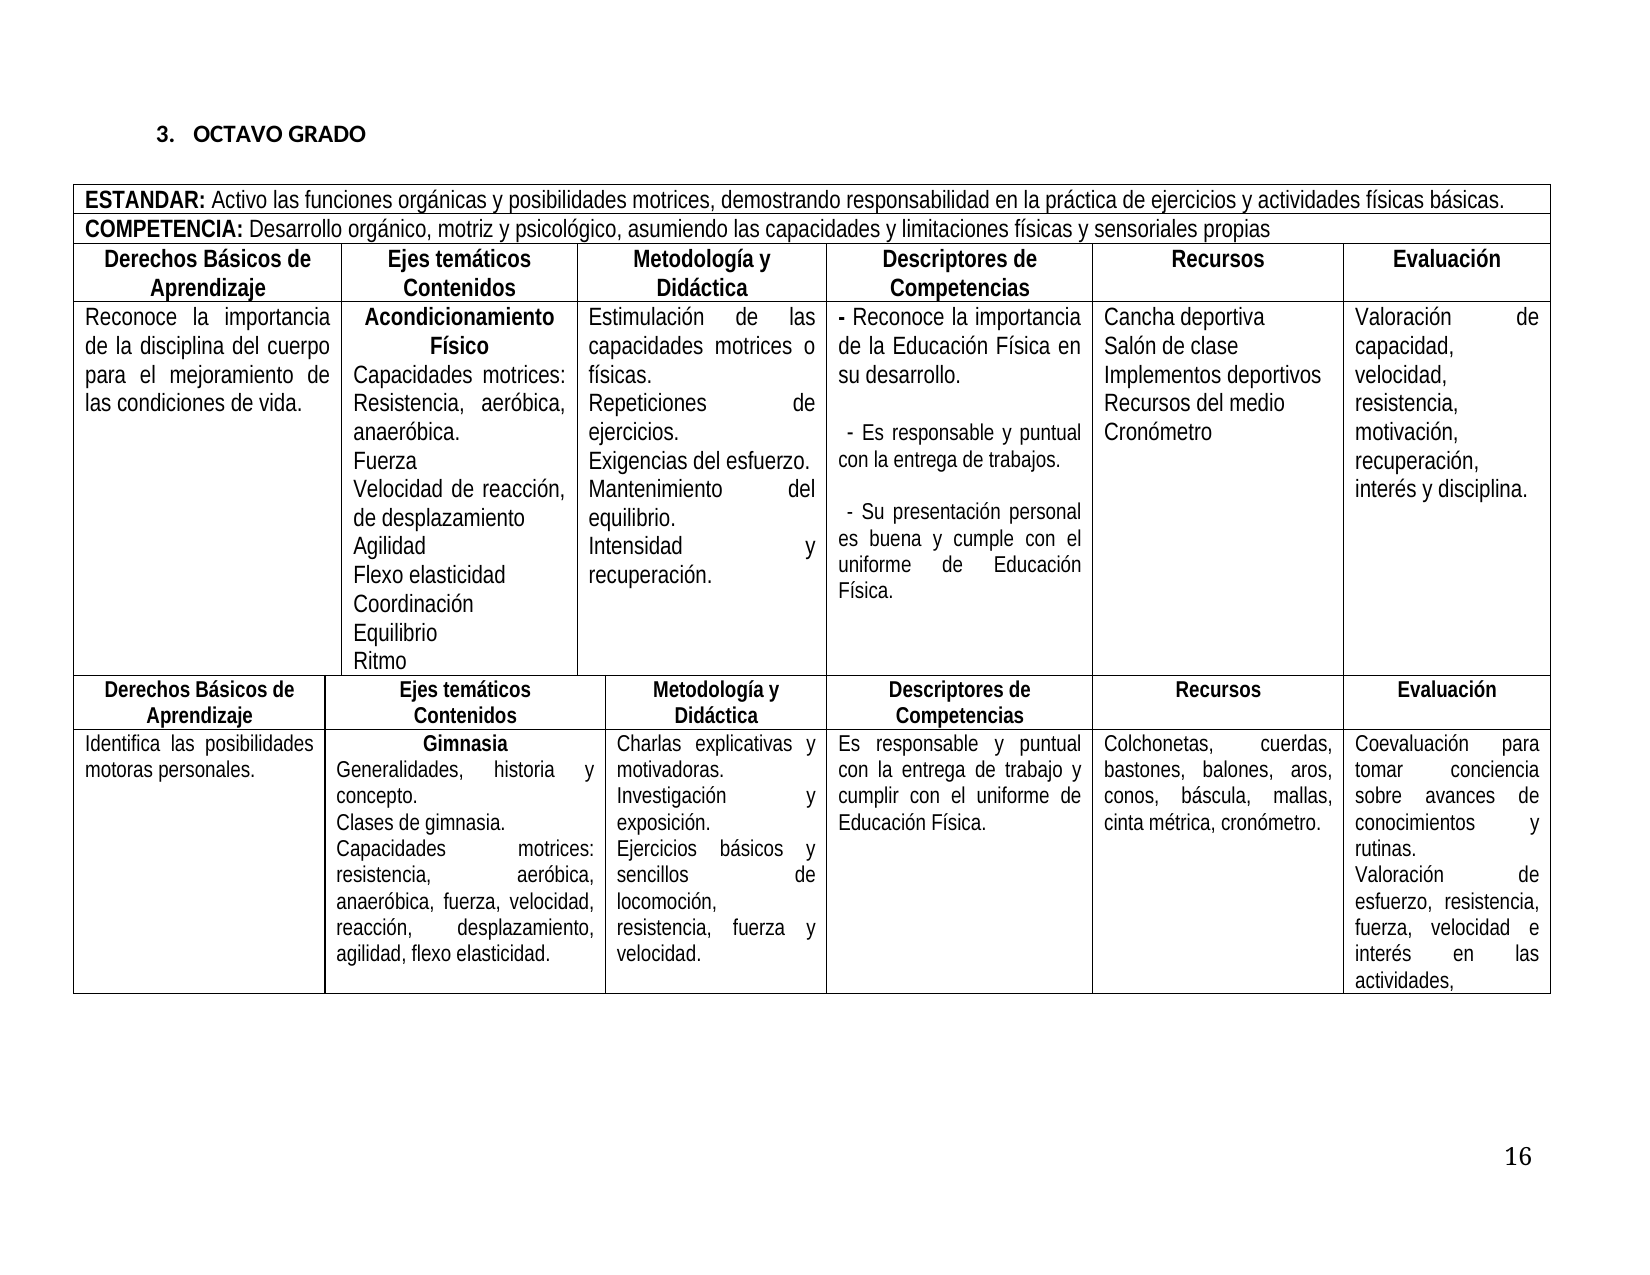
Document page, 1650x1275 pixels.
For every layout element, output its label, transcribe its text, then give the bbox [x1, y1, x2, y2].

table_cell Colchonetas, cuerdas, bastones, balones, aros, conos, báscula, mallas, cinta métrica, cronómetro. [1093, 730, 1343, 993]
table_cell Evaluación [1344, 676, 1550, 728]
table_cell Ejes temáticos Contenidos [326, 676, 605, 728]
table_cell Cancha deportiva Salón de clase Implementos deportivos Recursos del medio Cronómetro [1093, 302, 1343, 675]
table_cell - Reconoce la importancia de la Educación Física en su desarrollo. - Es responsable y puntual con la entrega de trabajos. - Su presentación personal es buena y cumple con el uniforme de Educación Física. [827, 302, 1092, 675]
table_cell Gimnasia Generalidades, historia y concepto. Clases de gimnasia. Capacidades motrices: resistencia, aeróbica, anaeróbica, fuerza, velocidad, reacción, desplazamiento, agilidad, flexo elasticidad. [326, 730, 605, 993]
table_cell Estimulación de las capacidades motrices o físicas. Repeticiones de ejercicios. Exigencias del esfuerzo. Mantenimiento del equilibrio. Intensidad y recuperación. [578, 302, 826, 675]
table_cell Descriptores de Competencias [827, 676, 1092, 728]
table_cell Acondicionamiento Físico Capacidades motrices: Resistencia, aeróbica, anaeróbica. Fuerza Velocidad de reacción, de desplazamiento Agilidad Flexo elasticidad Coordinación Equilibrio Ritmo [342, 302, 577, 675]
table_cell Derechos Básicos de Aprendizaje [74, 244, 341, 301]
table_header ESTANDAR: Activo las funciones orgánicas y posibilidades motrices, demostrando responsabilidad en la práctica de ejercicios y actividades físicas básicas. [74, 185, 1550, 213]
table_cell Valoración de capacidad, velocidad, resistencia, motivación, recuperación, interés y disciplina. [1344, 302, 1550, 675]
table_cell Reconoce la importancia de la disciplina del cuerpo para el mejoramiento de las condiciones de vida. [74, 302, 341, 675]
table_cell Charlas explicativas y motivadoras. Investigación y exposición. Ejercicios básicos y sencillos de locomoción, resistencia, fuerza y velocidad. [606, 730, 826, 993]
table_cell Metodología y Didáctica [578, 244, 826, 301]
table_cell Metodología y Didáctica [606, 676, 826, 728]
list OCTAVO GRADO [156, 118, 1532, 149]
table_cell Recursos [1093, 244, 1343, 301]
table_cell Derechos Básicos de Aprendizaje [74, 676, 324, 728]
table_cell Coevaluación para tomar conciencia sobre avances de conocimientos y rutinas. Valoración de esfuerzo, resistencia, fuerza, velocidad e interés en las actividades, [1344, 730, 1550, 993]
table_cell Ejes temáticos Contenidos [342, 244, 577, 301]
table_cell Evaluación [1344, 244, 1550, 301]
table_cell Recursos [1093, 676, 1343, 728]
table_cell COMPETENCIA: Desarrollo orgánico, motriz y psicológico, asumiendo las capacidades y limitaciones físicas y sensoriales propias [74, 214, 1550, 243]
table_cell Descriptores de Competencias [827, 244, 1092, 301]
table_cell Es responsable y puntual con la entrega de trabajo y cumplir con el uniforme de Educación Física. [827, 730, 1092, 993]
table_cell Identifica las posibilidades motoras personales. [74, 730, 324, 993]
